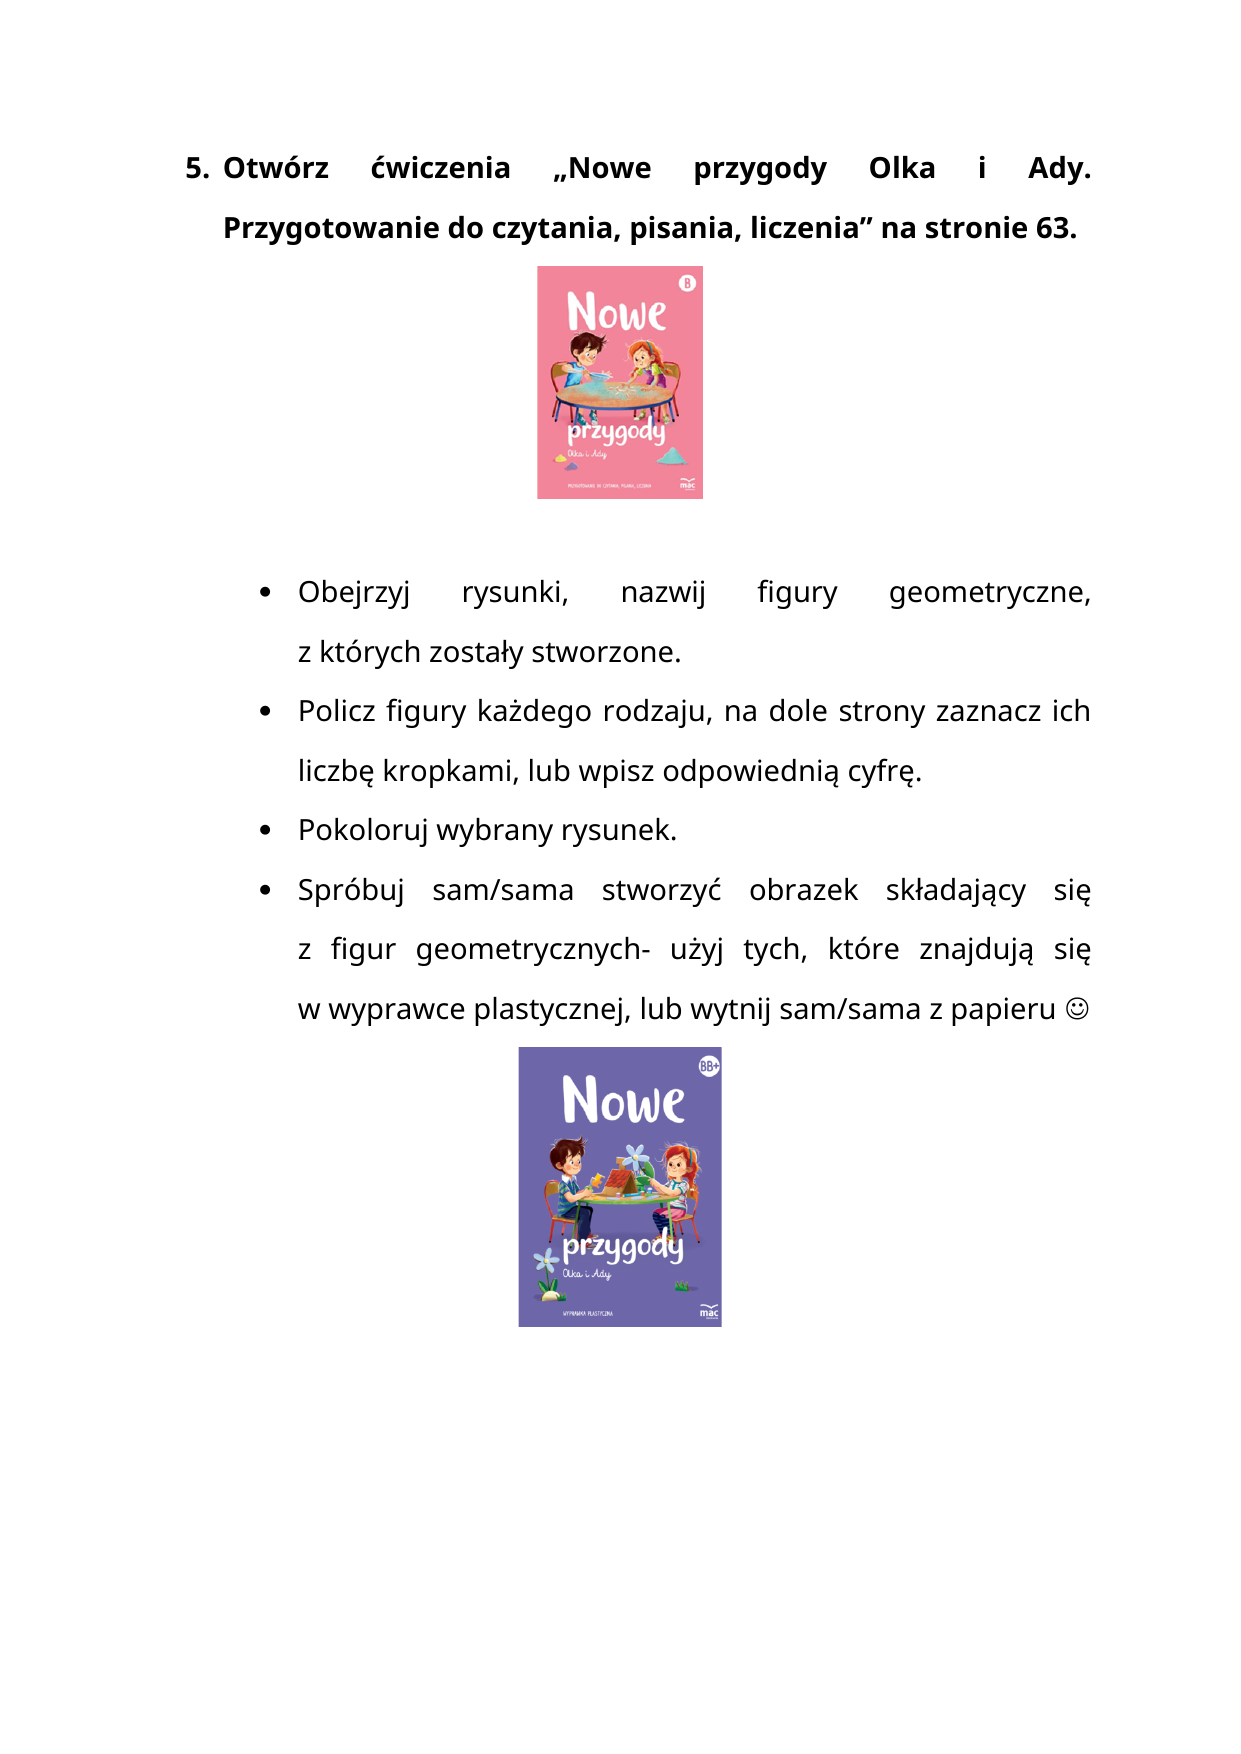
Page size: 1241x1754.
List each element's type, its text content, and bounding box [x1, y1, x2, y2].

list Policz figury każdego rodzaju, na dole strony zaznacz ich liczbę kropkami, lub wpisz odpowiednią cyfrę. [260, 691, 1093, 790]
list Spróbuj sam/sama stworzyć obrazek składający się z figur geometrycznych- użyj tych, które znajdują się w wyprawce plastycznej, lub wytnij sam/sama z papieru [260, 869, 1093, 1028]
list Pokoloruj wybrany rysunek. [260, 809, 1093, 849]
picture [518, 1047, 722, 1327]
list Otwórz ćwiczenia „Nowe przygody Olka i Ady. Przygotowanie do czytania, pisania, liczenia” na stronie 63. [185, 148, 1093, 247]
list Obejrzyj rysunki, nazwij figury geometryczne, z których zostały stworzone. [260, 572, 1093, 671]
picture [537, 266, 703, 499]
